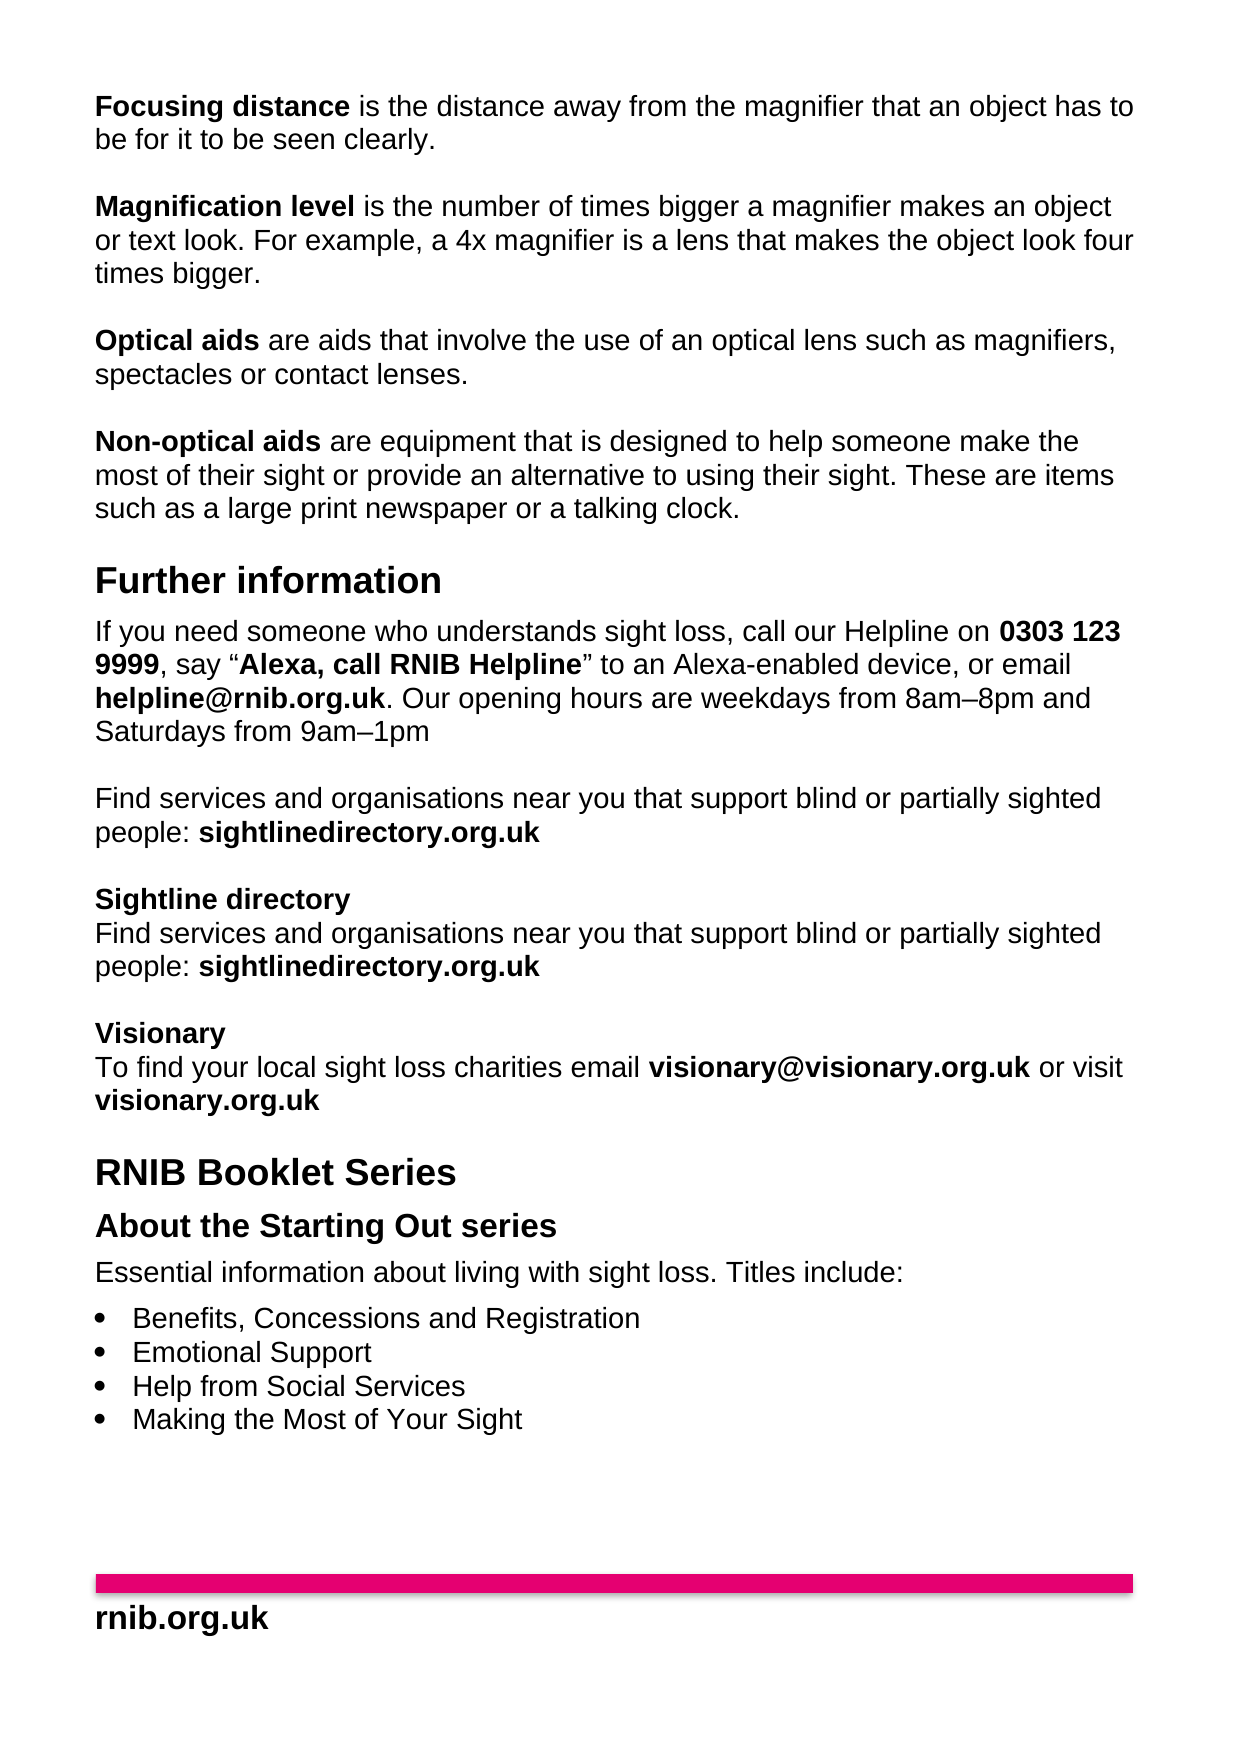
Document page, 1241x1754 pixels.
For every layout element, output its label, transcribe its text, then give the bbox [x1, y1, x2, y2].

text Magnification level is the number of times bigger a magnifier makes an object or text look. For example, a 4x magnifier is a lens that makes the object look four times bigger. [94, 189, 1146, 290]
subtitle Further information [94, 558, 1146, 601]
text If you need someone who understands sight loss, call our Helpline on 0303 123 9999, say “Alexa, call RNIB Helpline” to an Alexa-enabled device, or email helpline@rnib.org.uk. Our opening hours are weekdays from 8am–8pm and Saturdays from 9am–1pm [94, 614, 1146, 748]
subtitle RNIB Booklet Series [94, 1151, 1146, 1194]
text To find your local sight loss charities email visionary@visionary.org.uk or visit visionary.org.uk [94, 1050, 1146, 1117]
text Non-optical aids are equipment that is designed to help someone make the most of their sight or provide an alternative to using their sight. These are items such as a large print newspaper or a talking clock. [94, 424, 1146, 525]
list Help from Social Services [94, 1368, 1146, 1402]
text Optical aids are aids that involve the use of an optical lens such as magnifiers, spectacles or contact lenses. [94, 323, 1146, 391]
list Making the Most of Your Sight [94, 1402, 1146, 1436]
text Sightline directory [94, 882, 1146, 916]
subtitle About the Starting Out series [94, 1206, 1146, 1244]
text Essential information about living with sight loss. Titles include: [94, 1255, 1146, 1288]
text Focusing distance is the distance away from the magnifier that an object has to be for it to be seen clearly. [94, 89, 1146, 156]
text Visionary [94, 1016, 1146, 1050]
text Find services and organisations near you that support blind or partially sighted people: sightlinedirectory.org.uk [94, 916, 1146, 983]
list Emotional Support [94, 1335, 1146, 1368]
text Find services and organisations near you that support blind or partially sighted people: sightlinedirectory.org.uk [94, 782, 1146, 849]
list Benefits, Concessions and Registration [94, 1301, 1146, 1335]
